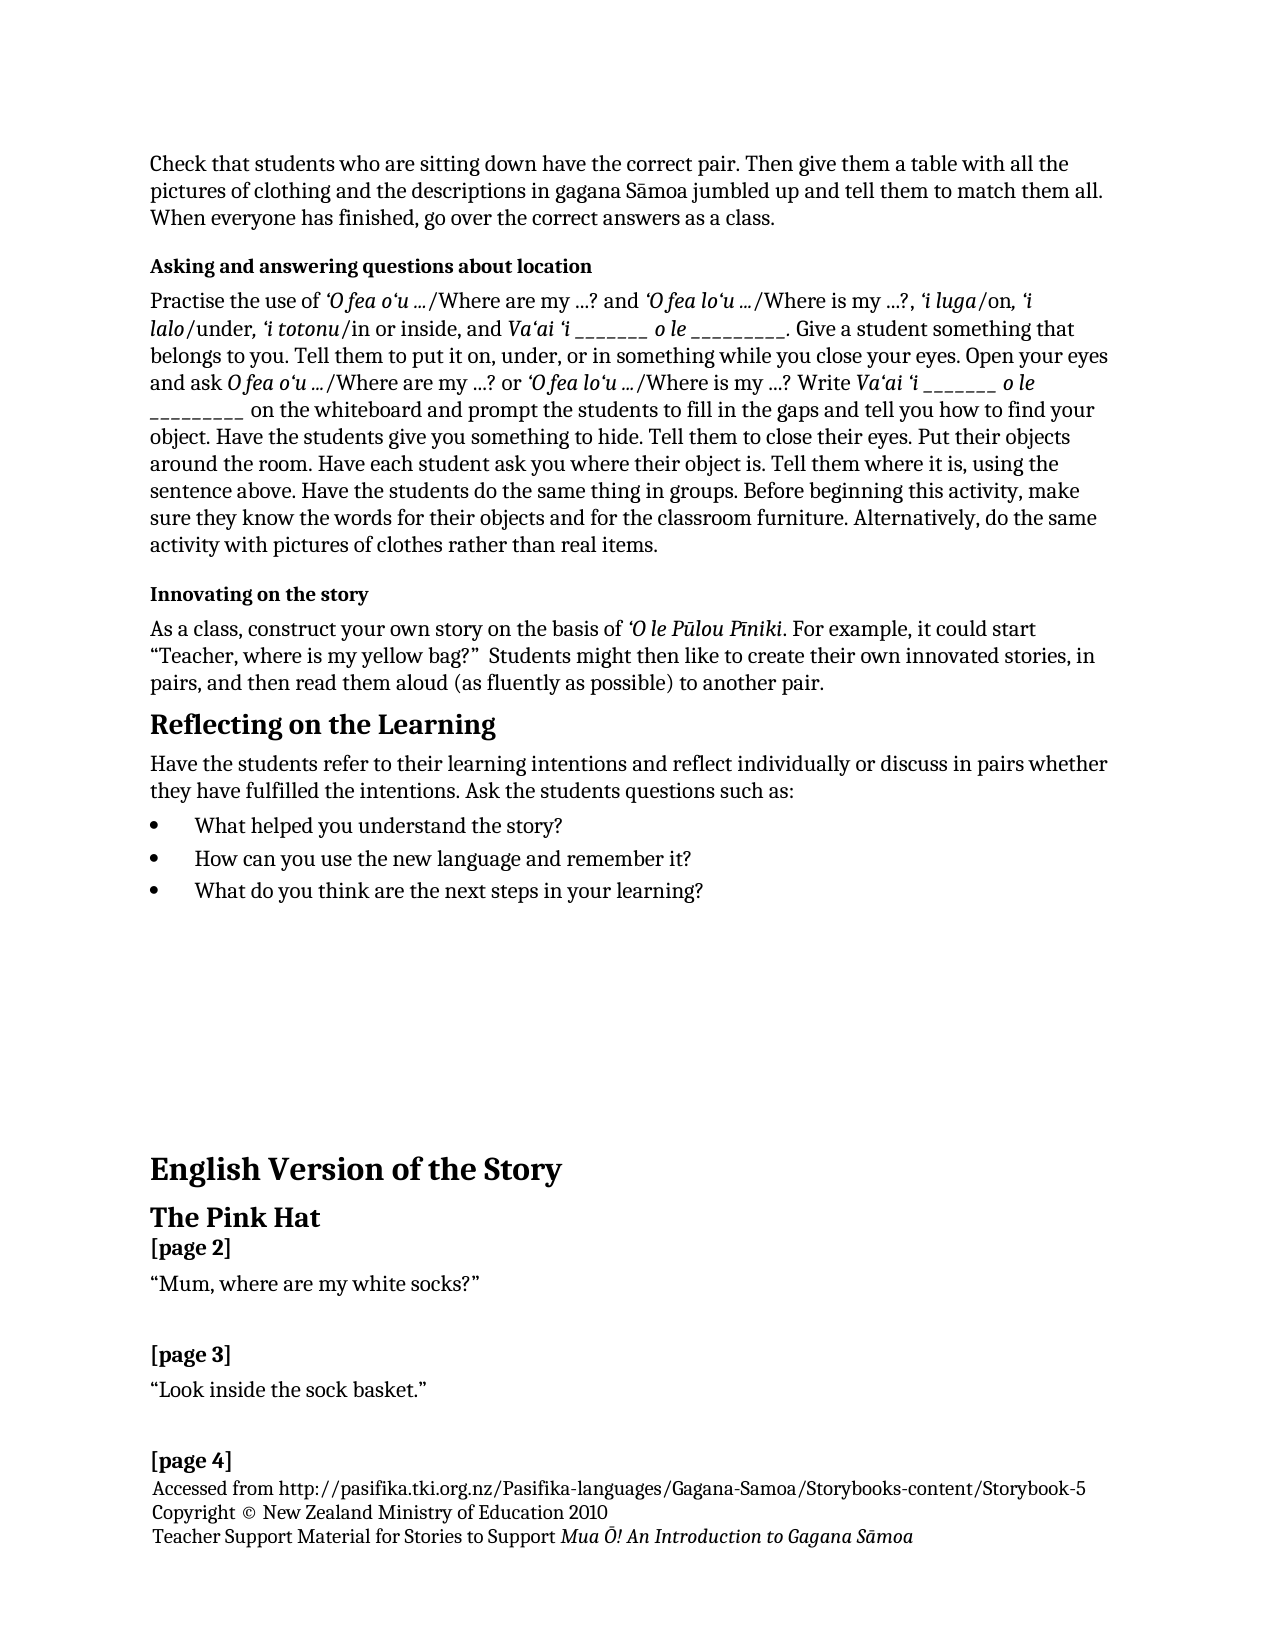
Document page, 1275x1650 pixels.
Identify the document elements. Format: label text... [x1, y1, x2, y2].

text Check that students who are sitting down have the correct pair. Then give them a table with all the pictures of clothing and the descriptions in gagana Sāmoa jumbled up and tell them to match them all. When everyone has finished, go over the correct answers as a class. [150, 150, 1125, 231]
subtitle Reflecting on the Learning [150, 708, 1125, 742]
text [page 4] [150, 1447, 1125, 1474]
text Asking and answering questions about location [150, 252, 1125, 279]
text What do you think are the next steps in your learning? [150, 878, 1125, 904]
text [page 3] [150, 1341, 1125, 1368]
subtitle The Pink Hat [page 2] [150, 1202, 1125, 1261]
text Practise the use of ‘O fea o‘u .../Where are my ...? and ‘O fea lo‘u .../Where is my ...?, ‘i luga/on, ‘i lalo/under, ‘i totonu/in or inside, and Va‘ai ‘i _______ o le _________. Give a student something that belongs to you. Tell them to put it on, under, or in something while you close your eyes. Open your eyes and ask O fea o‘u .../Where are my ...? or ‘O fea lo‘u .../Where is my ...? Write Va‘ai ‘i _______ o le _________ on the whiteboard and prompt the students to fill in the gaps and tell you how to find your object. Have the students give you something to hide. Tell them to close their eyes. Put their objects around the room. Have each student ask you where their object is. Tell them where it is, using the sentence above. Have the students do the same thing in groups. Before beginning this activity, make sure they know the words for their objects and for the classroom furniture. Alternatively, do the same activity with pictures of clothes rather than real items. [150, 287, 1125, 558]
text Have the students refer to their learning intentions and reflect individually or discuss in pairs whether they have fulfilled the intentions. Ask the students questions such as: [150, 750, 1125, 804]
text “Mum, where are my white socks?” [150, 1270, 1125, 1297]
list English Version of the Story [150, 1151, 1125, 1189]
text What helped you understand the story? [150, 813, 1125, 839]
text How can you use the new language and remember it? [150, 845, 1125, 872]
text As a class, construct your own story on the basis of ‘O le Pūlou Pīniki. For example, it could start “Teacher, where is my yellow bag?” Students might then like to create their own innovated stories, in pairs, and then read them aloud (as fluently as possible) to another pair. [150, 614, 1125, 696]
text Innovating on the story [150, 579, 1125, 606]
text “Look inside the sock basket.” [150, 1376, 1125, 1403]
